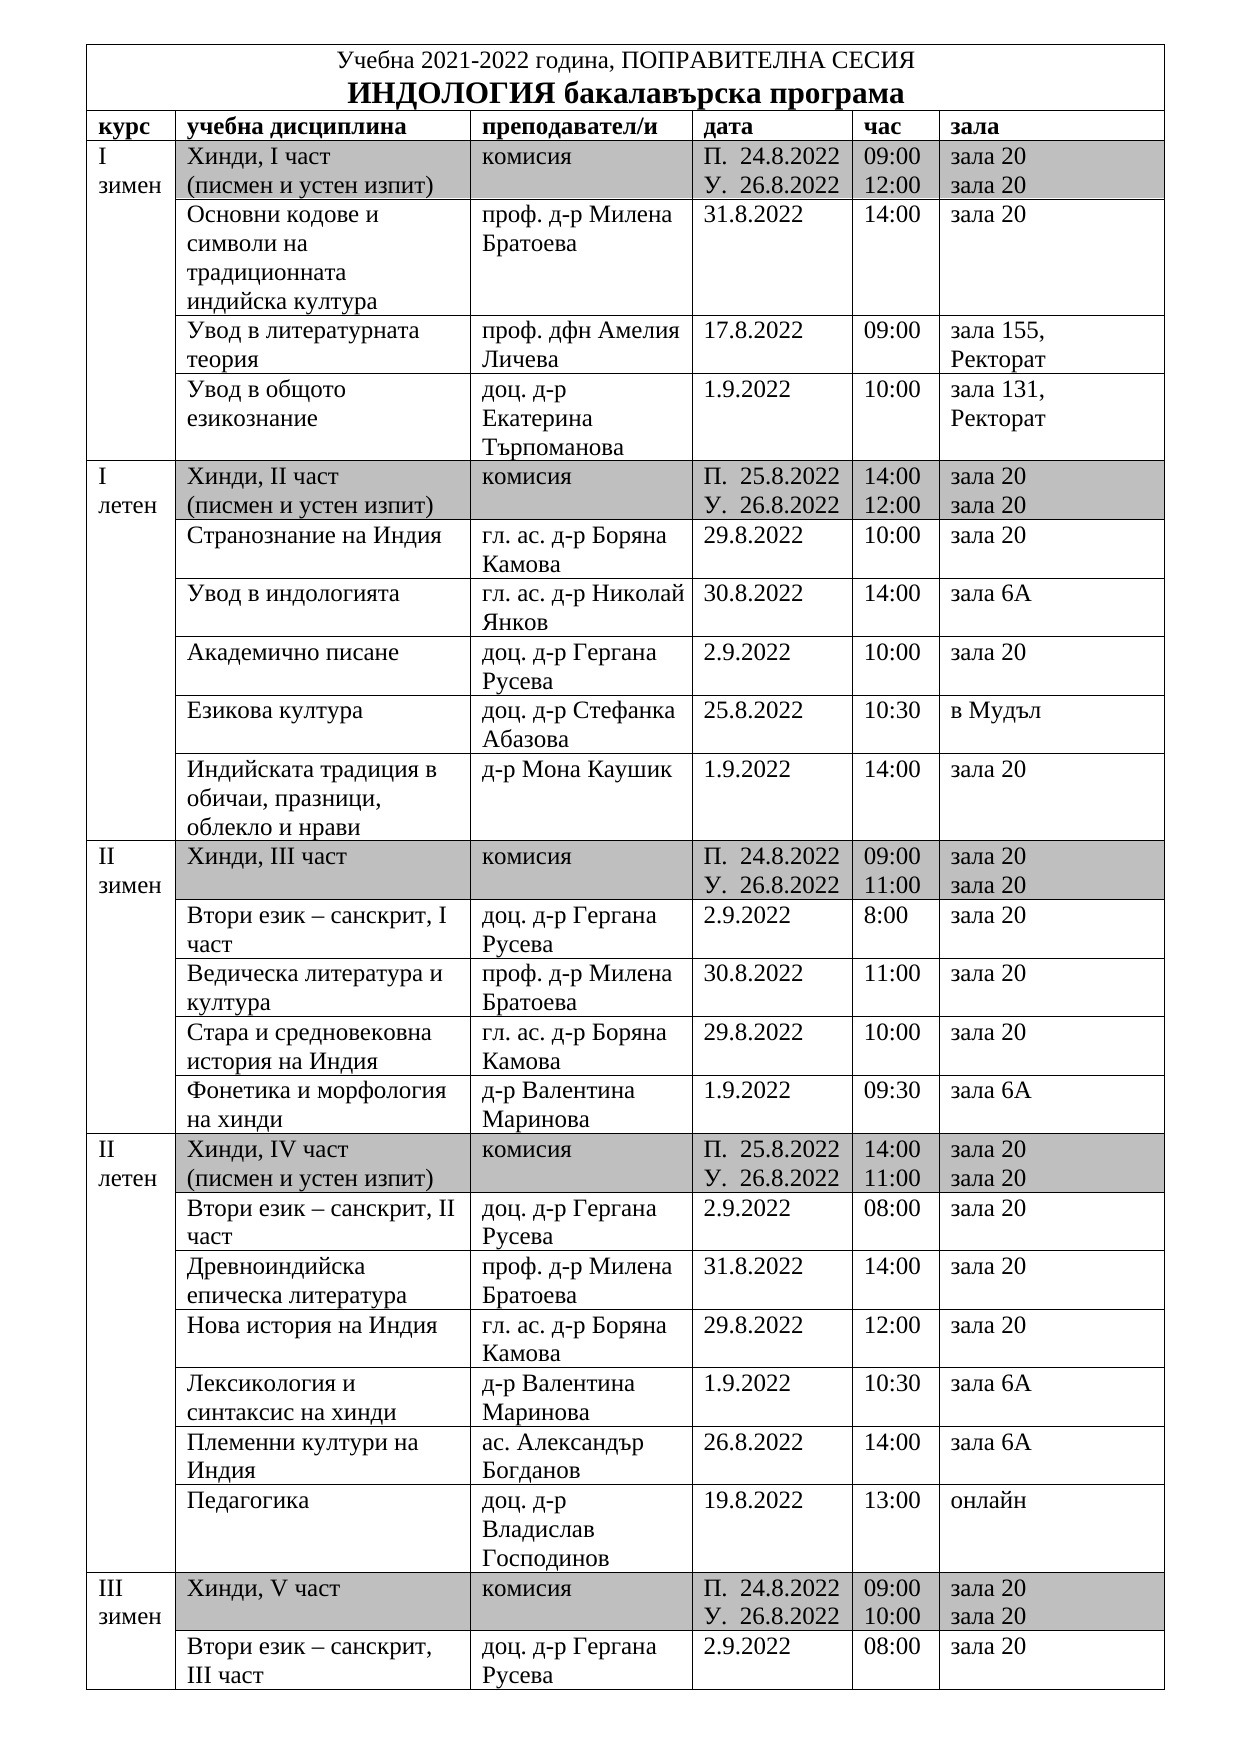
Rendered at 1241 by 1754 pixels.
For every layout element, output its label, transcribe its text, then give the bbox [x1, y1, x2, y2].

table_cell 1.9.2022 [693, 1368, 852, 1426]
table_cell 10:30 [853, 696, 939, 753]
table_cell зала 20 [940, 1631, 1164, 1689]
table_cell гл. ас. д-р Боряна Камова [471, 520, 692, 577]
table_cell 14:00 [853, 1251, 939, 1309]
table_cell зала 6А [940, 1368, 1164, 1426]
table_cell Педагогика [176, 1485, 470, 1572]
table_cell д-р Мона Каушик [471, 754, 692, 840]
table_cell I летен [87, 461, 175, 840]
table_cell зала 20 зала 20 [940, 1134, 1164, 1192]
table_cell II зимен [87, 841, 175, 1133]
table_cell 10:00 [853, 520, 939, 577]
table_cell Увод в индологията [176, 579, 470, 636]
table_cell гл. ас. д-р Боряна Камова [471, 1310, 692, 1367]
table_cell зала 20 зала 20 [940, 841, 1164, 899]
table_cell Хинди, IIІ част [176, 841, 470, 899]
table_cell 09:00 12:00 [853, 141, 939, 198]
table_cell доц. д-р Стефанка Абазова [471, 696, 692, 753]
table_cell Увод в общото езикознание [176, 374, 470, 460]
table_cell 30.8.2022 [693, 959, 852, 1016]
table_cell комисия [471, 1573, 692, 1630]
table_cell ас. Александър Богданов [471, 1427, 692, 1484]
table_cell зала 6А [940, 579, 1164, 636]
table_cell 30.8.2022 [693, 579, 852, 636]
table_cell 2.9.2022 [693, 637, 852, 694]
table_cell доц. д-р Гергана Русева [471, 637, 692, 694]
table_cell Хинди, ІV част (писмен и устен изпит) [176, 1134, 470, 1192]
table_cell 29.8.2022 [693, 520, 852, 577]
table_cell Странознание на Индия [176, 520, 470, 577]
table_cell зала 6А [940, 1427, 1164, 1484]
table_cell проф. д-р Милена Братоева [471, 1251, 692, 1309]
table_cell 31.8.2022 [693, 1251, 852, 1309]
table_cell П. 24.8.2022 У. 26.8.2022 [693, 841, 852, 899]
table_cell доц. д-р Екатерина Търпоманова [471, 374, 692, 460]
table_cell зала 20 [940, 1017, 1164, 1074]
table_cell Фонетика и морфология на хинди [176, 1076, 470, 1133]
table_cell преподавател/и [471, 111, 692, 140]
table_cell комисия [471, 1134, 692, 1192]
table_cell зала 20 зала 20 [940, 1573, 1164, 1630]
table_cell 10:30 [853, 1368, 939, 1426]
table_cell зала 20 зала 20 [940, 461, 1164, 519]
table_cell 14:00 [853, 200, 939, 314]
table_cell 31.8.2022 [693, 200, 852, 314]
table_cell 11:00 [853, 959, 939, 1016]
table_cell Индийската традиция в обичаи, празници, облекло и нрави [176, 754, 470, 840]
table_cell Езикова култура [176, 696, 470, 753]
table_cell Хинди, I част (писмен и устен изпит) [176, 141, 470, 198]
table_cell 13:00 [853, 1485, 939, 1572]
table_cell 2.9.2022 [693, 1631, 852, 1689]
table_cell зала 20 [940, 959, 1164, 1016]
table_cell д-р Валентина Маринова [471, 1076, 692, 1133]
table_cell проф. дфн Амелия Личева [471, 316, 692, 373]
table_header Учебна 2021-2022 година, Поправителна сесия ИНДОЛОГИЯ бакалавърска програма [87, 45, 1164, 110]
table_cell доц. д-р Гергана Русева [471, 1193, 692, 1250]
table_cell зала 20 [940, 200, 1164, 314]
table_cell ІII зимен [87, 1573, 175, 1689]
table_cell учебна дисциплина [176, 111, 470, 140]
table_cell 2.9.2022 [693, 900, 852, 957]
table_cell 12:00 [853, 1310, 939, 1367]
table_cell курс [87, 111, 175, 140]
table_cell Втори език – санскрит, ІІ част [176, 1193, 470, 1250]
table_cell Племенни култури на Индия [176, 1427, 470, 1484]
table_cell зала 155, Ректорат [940, 316, 1164, 373]
table_cell Втори език – санскрит, III част [176, 1631, 470, 1689]
table_cell 14:00 [853, 579, 939, 636]
table_cell 09:00 11:00 [853, 841, 939, 899]
table_cell проф. д-р Милена Братоева [471, 959, 692, 1016]
table_cell 08:00 [853, 1193, 939, 1250]
table_cell проф. д-р Милена Братоева [471, 200, 692, 314]
table_cell 09:00 10:00 [853, 1573, 939, 1630]
table_cell зала [940, 111, 1164, 140]
table_cell зала 20 [940, 1251, 1164, 1309]
table_cell в Мудъл [940, 696, 1164, 753]
table_cell зала 20 [940, 637, 1164, 694]
table_cell II летен [87, 1134, 175, 1572]
table_cell доц. д-р Гергана Русева [471, 900, 692, 957]
table_cell І зимен [87, 141, 175, 460]
table_cell Основни кодове и символи на традиционната индийска култура [176, 200, 470, 314]
table_cell 29.8.2022 [693, 1310, 852, 1367]
table_cell 1.9.2022 [693, 374, 852, 460]
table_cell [693, 1573, 852, 1630]
table_cell 08:00 [853, 1631, 939, 1689]
table_cell 14:0012:00 [853, 461, 939, 519]
table_cell Академично писане [176, 637, 470, 694]
table_cell Втори език – санскрит, I част [176, 900, 470, 957]
table_cell дата [693, 111, 852, 140]
table_cell зала 20 [940, 900, 1164, 957]
table_cell Нова история на Индия [176, 1310, 470, 1367]
table_cell комисия [471, 461, 692, 519]
table_cell Хинди, V част [176, 1573, 470, 1630]
table_cell 29.8.2022 [693, 1017, 852, 1074]
table_cell 09:30 [853, 1076, 939, 1133]
table_cell час [853, 111, 939, 140]
table_cell 25.8.2022 [693, 696, 852, 753]
table_cell 19.8.2022 [693, 1485, 852, 1572]
table_cell гл. ас. д-р Николай Янков [471, 579, 692, 636]
table_cell Лексикология и синтаксис на хинди [176, 1368, 470, 1426]
table_cell Стара и средновековна история на Индия [176, 1017, 470, 1074]
table_cell 14:0011:00 [853, 1134, 939, 1192]
table_cell 1.9.2022 [693, 754, 852, 840]
table_cell зала 131, Ректорат [940, 374, 1164, 460]
table_cell 09:00 [853, 316, 939, 373]
table_cell зала 20 [940, 1193, 1164, 1250]
table_cell 26.8.2022 [693, 1427, 852, 1484]
table_cell зала 20 [940, 1310, 1164, 1367]
table_cell 2.9.2022 [693, 1193, 852, 1250]
table_cell зала 6А [940, 1076, 1164, 1133]
table_cell Увод в литературната теория [176, 316, 470, 373]
table_cell онлайн [940, 1485, 1164, 1572]
table_cell доц. д-р Владислав Господинов [471, 1485, 692, 1572]
table_cell д-р Валентина Маринова [471, 1368, 692, 1426]
table_cell 17.8.2022 [693, 316, 852, 373]
table_cell зала 20 зала 20 [940, 141, 1164, 198]
table_cell П. 25.8.2022 У. 26.8.2022 [693, 461, 852, 519]
table_cell 14:00 [853, 754, 939, 840]
table_cell Ведическа литература и култура [176, 959, 470, 1016]
table_cell 14:00 [853, 1427, 939, 1484]
table_cell Хинди, IІ част (писмен и устен изпит) [176, 461, 470, 519]
table_cell доц. д-р Гергана Русева [471, 1631, 692, 1689]
table_cell комисия [471, 841, 692, 899]
table_cell 10:00 [853, 1017, 939, 1074]
table_cell П. 24.8.2022 У. 26.8.2022 [693, 141, 852, 198]
table_cell Древноиндийска епическа литература [176, 1251, 470, 1309]
table_cell 10:00 [853, 374, 939, 460]
table_cell комисия [471, 141, 692, 198]
table_cell зала 20 [940, 754, 1164, 840]
table_cell П. 25.8.2022 У. 26.8.2022 [693, 1134, 852, 1192]
table_cell 10:00 [853, 637, 939, 694]
table_cell 8:00 [853, 900, 939, 957]
table_cell зала 20 [940, 520, 1164, 577]
table_cell 1.9.2022 [693, 1076, 852, 1133]
table_cell гл. ас. д-р Боряна Камова [471, 1017, 692, 1074]
